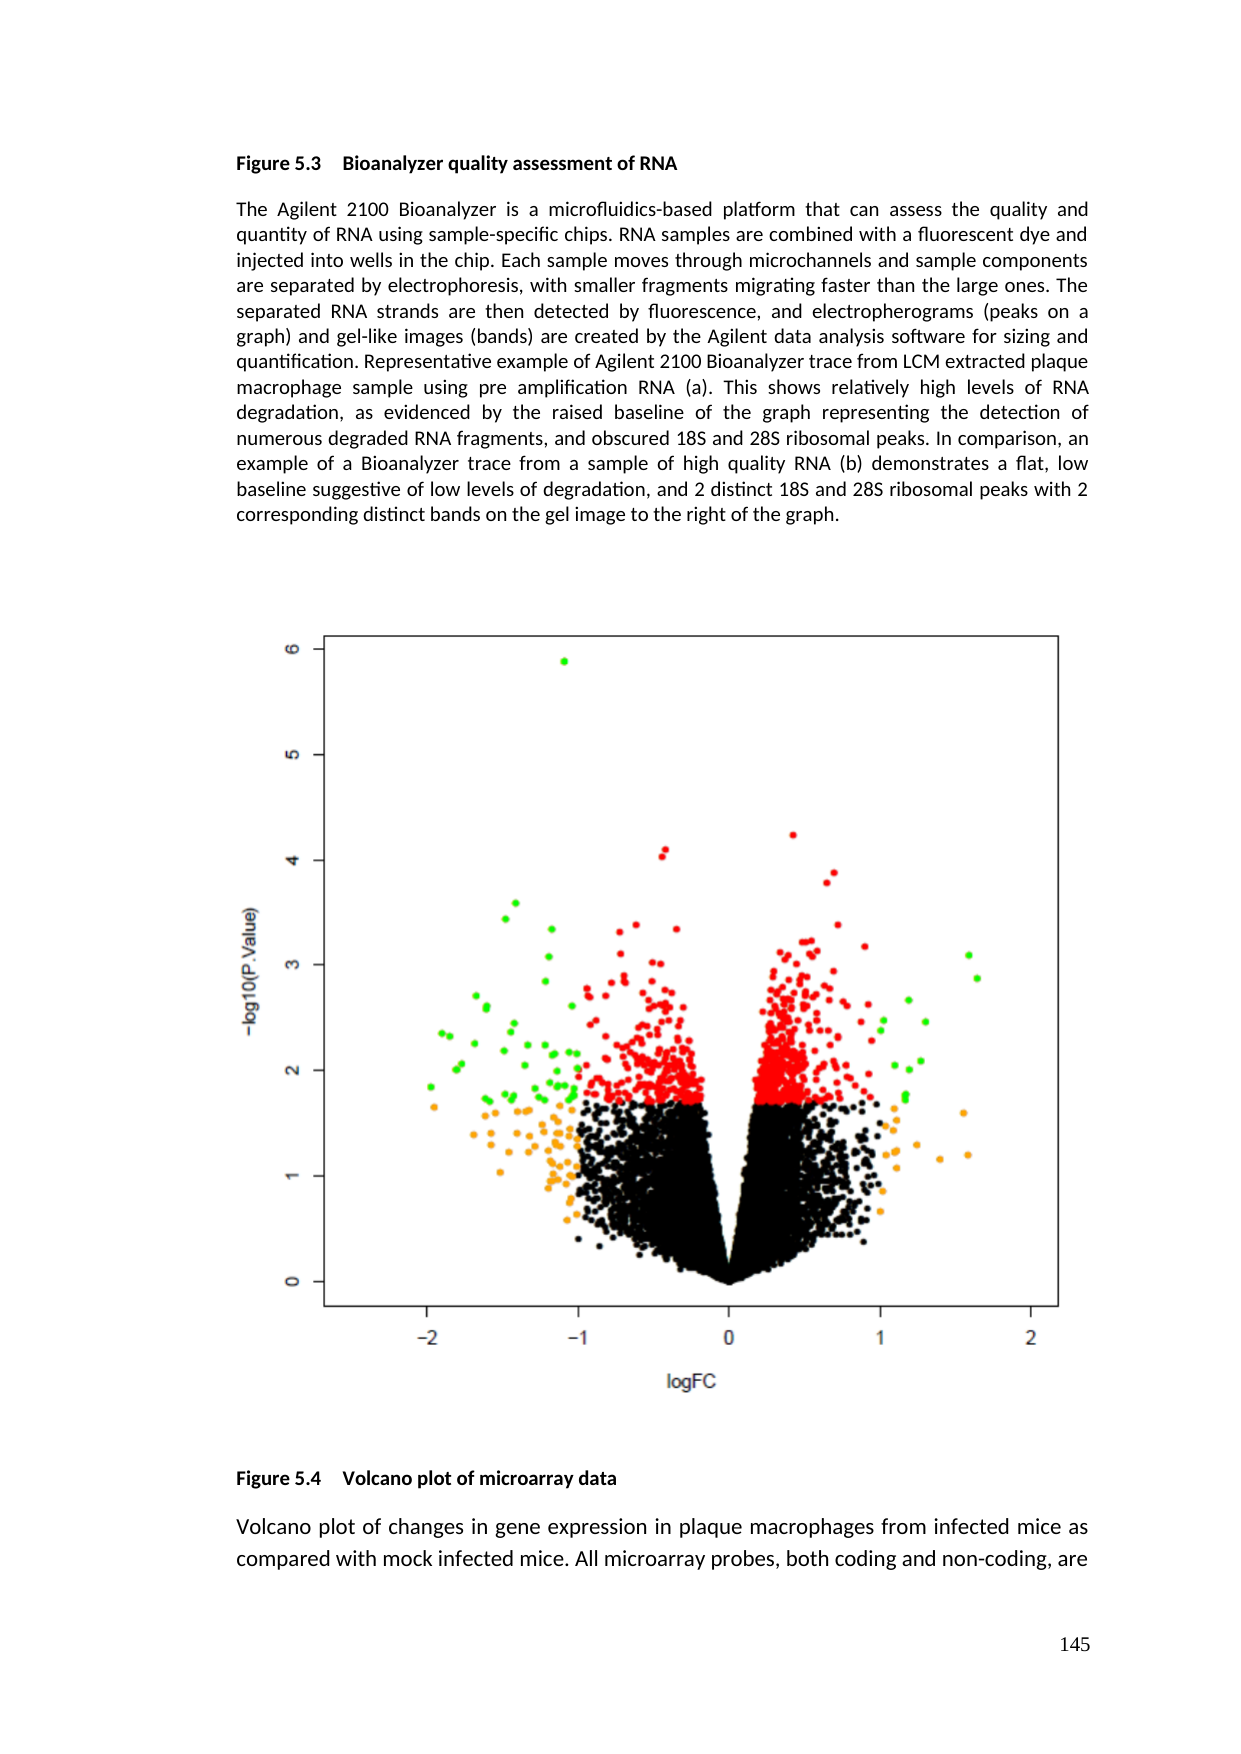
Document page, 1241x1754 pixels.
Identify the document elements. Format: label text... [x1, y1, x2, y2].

text Figure 5.324Bioanalyzer quality assessment of RNA [236, 150, 1090, 175]
picture [236, 610, 1091, 1410]
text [236, 1512, 1090, 1572]
text The Agilent 2100 Bioanalyzer is a microfluidics-based platform that can assess the quality and quantity of RNA using sample-specific chips. RNA samples are combined with a fluorescent dye and injected into wells in the chip. Each sample moves through microchannels and sample components are separated by electrophoresis, with smaller fragments migrating faster than the large ones. The separated RNA strands are then detected by fluorescence, and electropherograms (peaks on a graph) and gel-like images (bands) are created by the Agilent data analysis software for sizing and quantification. Representative example of Agilent 2100 Bioanalyzer trace from LCM extracted plaque macrophage sample using pre amplification RNA (a). This shows relatively high levels of RNA degradation, as evidenced by the raised baseline of the graph representing the detection of numerous degraded RNA fragments, and obscured 18S and 28S ribosomal peaks. In comparison, an example of a Bioanalyzer trace from a sample of high quality RNA (b) demonstrates a flat, low baseline suggestive of low levels of degradation, and 2 distinct 18S and 28S ribosomal peaks with 2 corresponding distinct bands on the gel image to the right of the graph. [236, 196, 1090, 527]
text Figure 5.425Volcano plot of microarray data [236, 1466, 1090, 1491]
